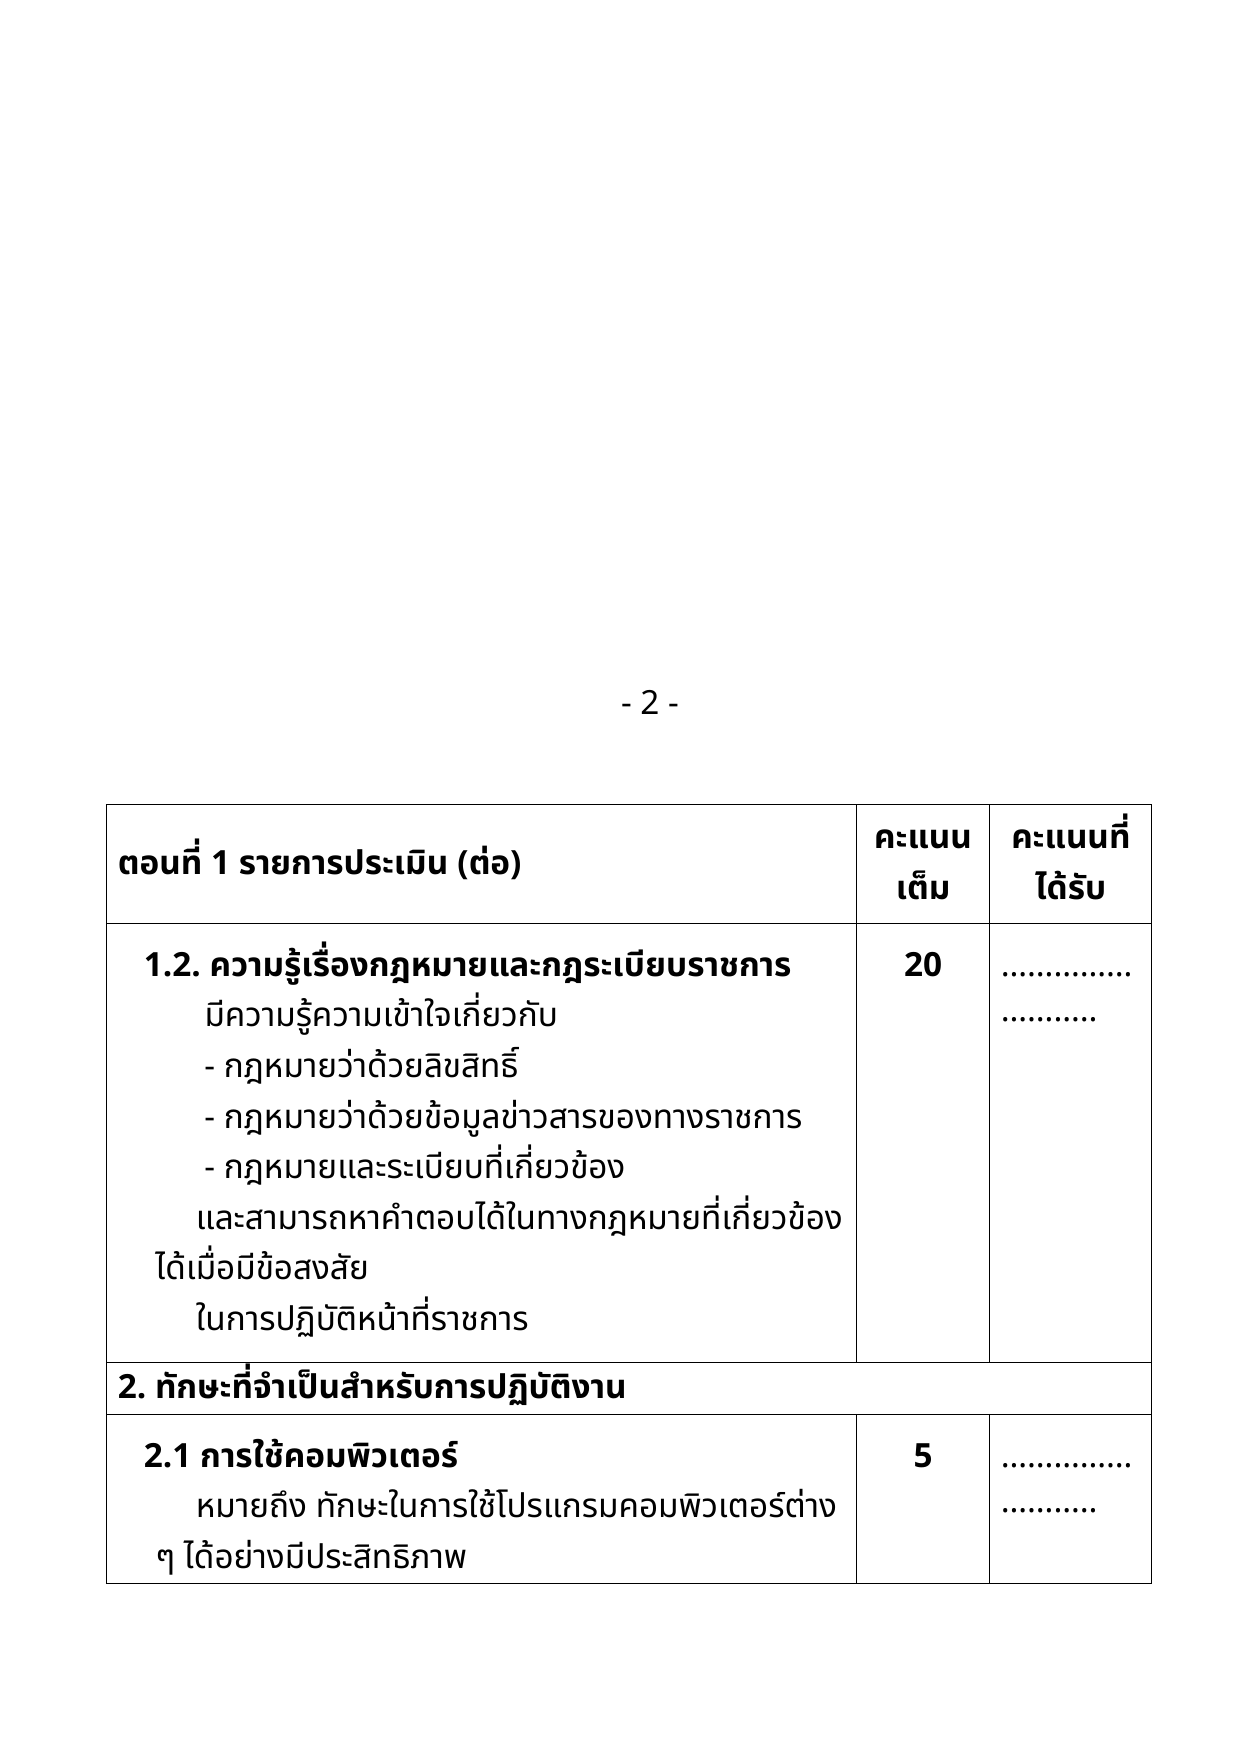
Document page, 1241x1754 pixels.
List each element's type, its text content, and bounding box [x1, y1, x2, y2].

table_cell …………………….. [990, 1415, 1151, 1583]
table_header ตอนที่ 1 รายการประเมิน (ต่อ) [107, 805, 856, 923]
table_cell 2. ทักษะที่จำเป็นสำหรับการปฏิบัติงาน [107, 1363, 1151, 1414]
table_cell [107, 1415, 856, 1583]
text - 2 - [177, 679, 1122, 724]
table_cell 1.2. ความรู้เรื่องกฎหมายและกฎระเบียบราชการ มีความรู้ความเข้าใจเกี่ยวกับ - กฎหมายว่าด้วยลิขสิทธิ์ - กฎหมายว่าด้วยข้อมูลข่าวสารของทางราชการ - กฎหมายและระเบียบที่เกี่ยวข้อง และสามารถหาคำตอบได้ในทางกฎหมายที่เกี่ยวข้องได้เมื่อมีข้อสงสัย ในการปฏิบัติหน้าที่ราชการ [107, 924, 856, 1362]
table_cell 5 [857, 1415, 989, 1583]
table_cell 20 [857, 924, 989, 1362]
table_header คะแนนเต็ม [857, 805, 989, 923]
table_cell …………………….. [990, 924, 1151, 1362]
table_header คะแนนที่ได้รับ [990, 805, 1151, 923]
